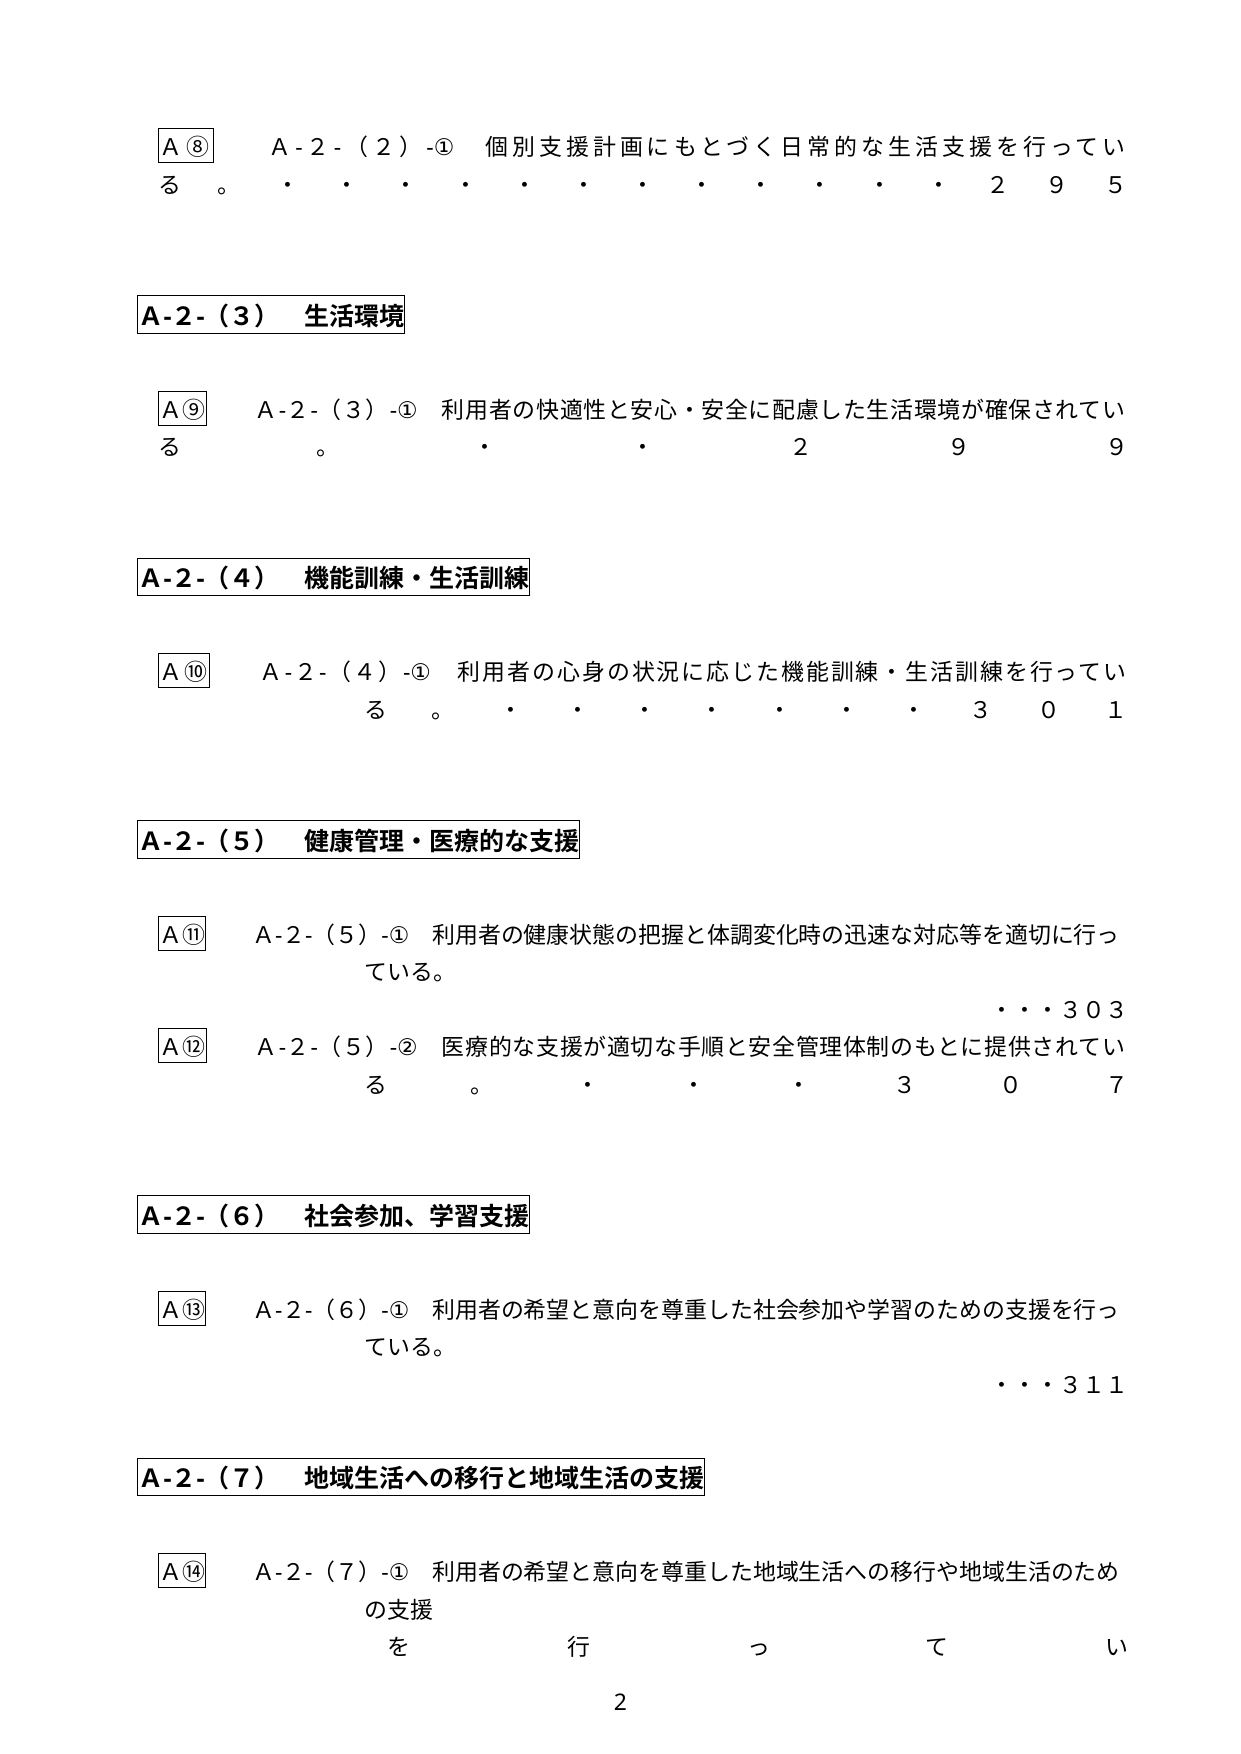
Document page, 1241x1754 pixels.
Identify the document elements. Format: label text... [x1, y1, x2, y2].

text Ａ⑭ Ａ-２-（７）-① 利用者の希望と意向を尊重した地域生活への移行や地域生活のための支援 [158, 1552, 1128, 1627]
text Ａ-２-（３） 生活環境 [112, 277, 1128, 352]
text Ａ⑫ Ａ-２-（５）-② 医療的な支援が適切な手順と安全管理体制のもとに提供されている。・・・３０７ [158, 1027, 1128, 1102]
text Ａ-２-（５） 健康管理・医療的な支援 [112, 802, 1128, 877]
text Ａ-２-（６） 社会参加、学習支援 [112, 1177, 1128, 1252]
text ・・・３０３ [158, 989, 1128, 1027]
text Ａ⑨ Ａ-２-（３）-① 利用者の快適性と安心・安全に配慮した生活環境が確保されている。・・２９９ [158, 389, 1128, 464]
text Ａ⑩ Ａ-２-（４）-① 利用者の心身の状況に応じた機能訓練・生活訓練を行っている。・・・・・・・３０１ [158, 652, 1128, 727]
text Ａ-２-（７） 地域生活への移行と地域生活の支援 [112, 1439, 1128, 1514]
text Ａ⑪ Ａ-２-（５）-① 利用者の健康状態の把握と体調変化時の迅速な対応等を適切に行っている。 [158, 914, 1128, 989]
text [364, 1627, 1128, 1664]
text ・・・３１１ [158, 1364, 1128, 1402]
text Ａ-２-（４） 機能訓練・生活訓練 [112, 539, 1128, 614]
text Ａ⑬ Ａ-２-（６）-① 利用者の希望と意向を尊重した社会参加や学習のための支援を行っている。 [158, 1289, 1128, 1364]
text Ａ⑧ Ａ-２-（２）-① 個別支援計画にもとづく日常的な生活支援を行っている。・・・・・・・・・・・・２９５ [158, 127, 1128, 202]
